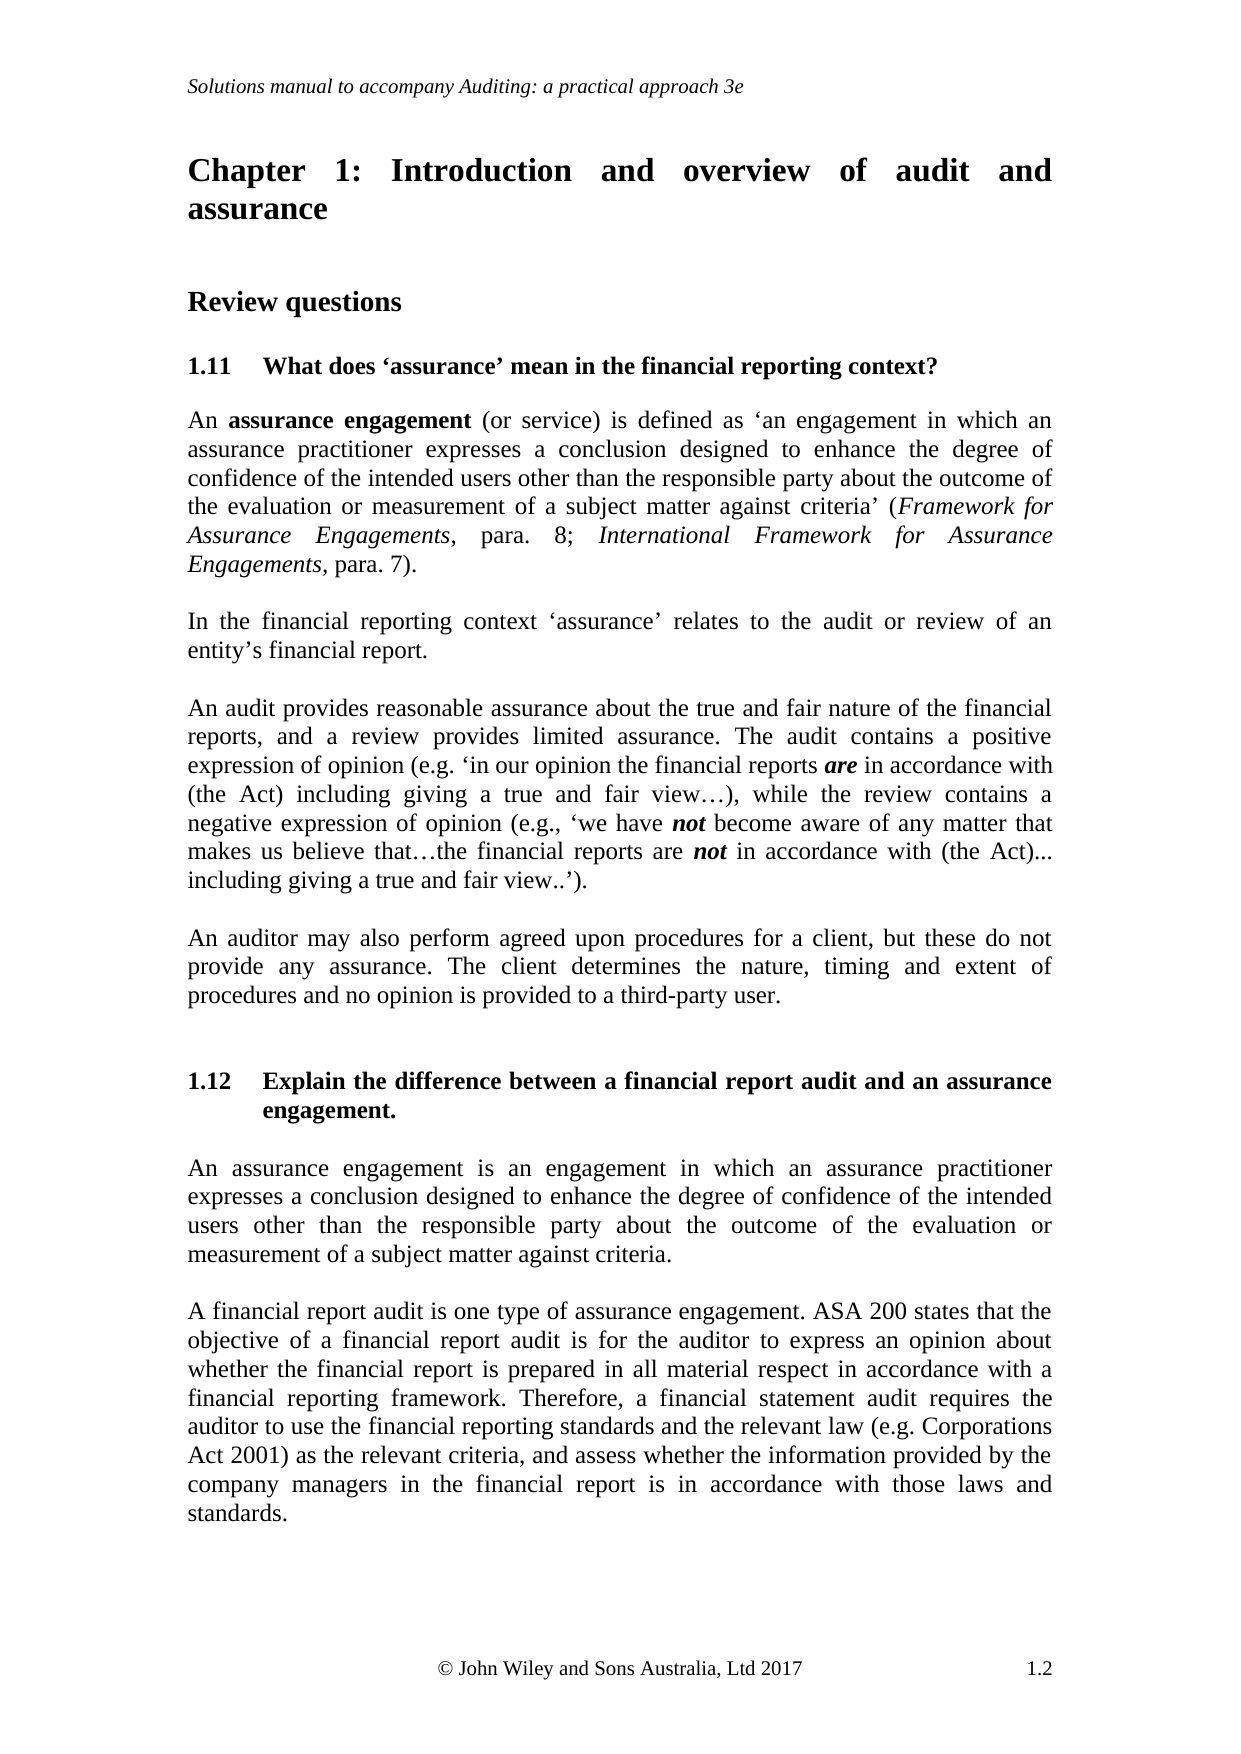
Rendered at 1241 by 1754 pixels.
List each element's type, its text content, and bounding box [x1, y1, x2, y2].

text An assurance engagement (or service) is defined as ‘an engagement in which an assurance practitioner expresses a conclusion designed to enhance the degree of confidence of the intended users other than the responsible party about the outcome of the evaluation or measurement of a subject matter against criteria’ (Framework for Assurance Engagements, para. 8; International Framework for Assurance Engagements, para. 7). [187, 405, 1053, 578]
text An audit provides reasonable assurance about the true and fair nature of the financial reports, and a review provides limited assurance. The audit contains a positive expression of opinion (e.g. ‘in our opinion the financial reports are in accordance with (the Act) including giving a true and fair view…), while the review contains a negative expression of opinion (e.g., ‘we have not become aware of any matter that makes us believe that…the financial reports are not in accordance with (the Act)... including giving a true and fair view..’). [187, 693, 1053, 894]
text In the financial reporting context ‘assurance’ relates to the audit or review of an entity’s financial report. [187, 606, 1053, 664]
text A financial report audit is one type of assurance engagement. ASA 200 states that the objective of a financial report audit is for the auditor to express an opinion about whether the financial report is prepared in all material respect in accordance with a financial reporting framework. Therefore, a financial statement audit requires the auditor to use the financial reporting standards and the relevant law (e.g. Corporations Act 2001) as the relevant criteria, and assess whether the information provided by the company managers in the financial report is in accordance with those laws and standards. [187, 1296, 1053, 1526]
list 1.11 What does ‘assurance’ mean in the financial reporting context? [187, 351, 1053, 380]
text 1.12 Explain the difference between a financial report audit and an assurance engagement. [187, 1066, 1053, 1124]
text Chapter 1: Introduction and overview of audit and assurance [187, 150, 1053, 227]
text An assurance engagement is an engagement in which an assurance practitioner expresses a conclusion designed to enhance the degree of confidence of the intended users other than the responsible party about the outcome of the evaluation or measurement of a subject matter against criteria. [187, 1153, 1053, 1268]
text Review questions [187, 284, 1053, 318]
text An auditor may also perform agreed upon procedures for a client, but these do not provide any assurance. The client determines the nature, timing and extent of procedures and no opinion is provided to a third-party user. [187, 923, 1053, 1009]
